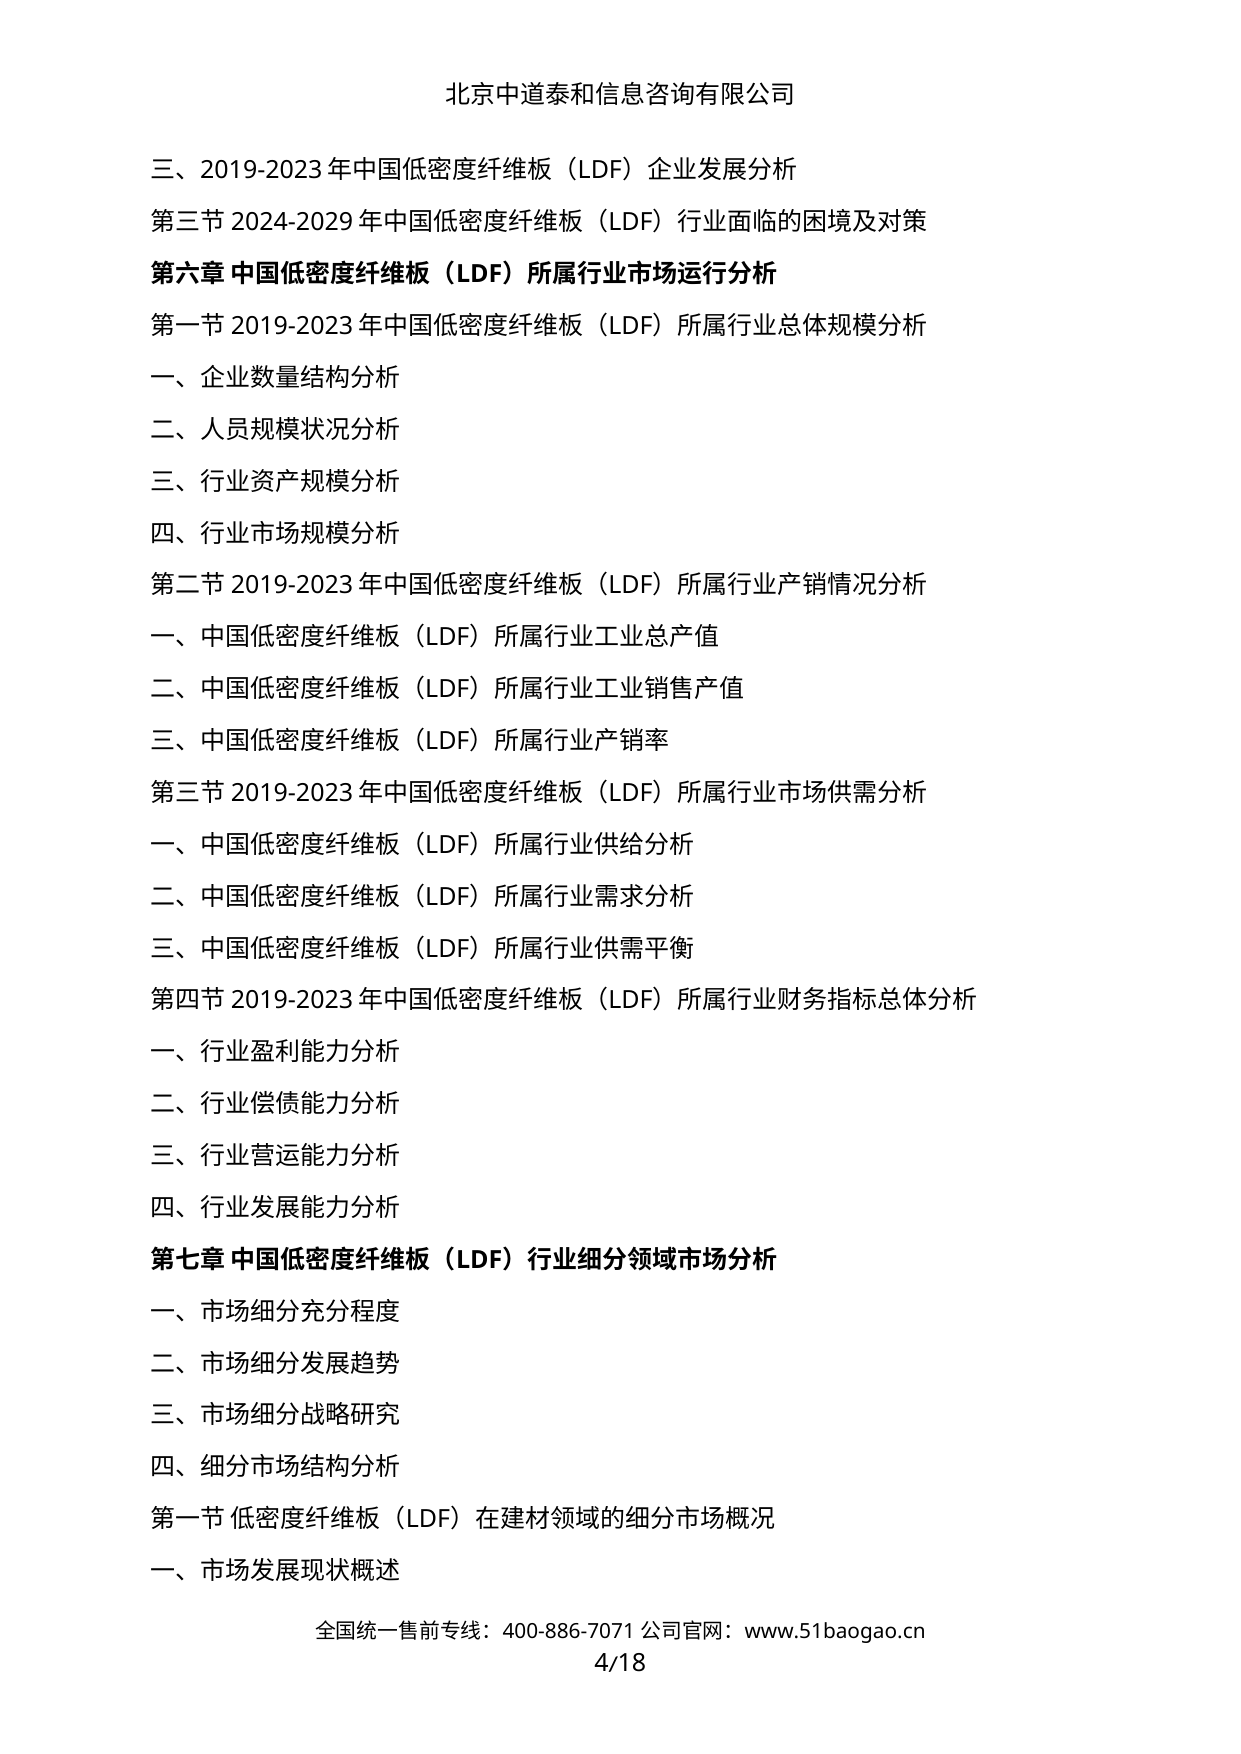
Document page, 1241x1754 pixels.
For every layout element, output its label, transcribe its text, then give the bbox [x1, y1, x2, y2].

text 三、中国低密度纤维板（LDF）所属行业产销率 [150, 721, 1090, 757]
text 三、行业营运能力分析 [150, 1136, 1090, 1172]
text 第四节 2019-2023年中国低密度纤维板（LDF）所属行业财务指标总体分析 [150, 980, 1090, 1016]
text 二、中国低密度纤维板（LDF）所属行业工业销售产值 [150, 669, 1090, 705]
text 一、市场细分充分程度 [150, 1291, 1090, 1327]
text 第一节 2019-2023年中国低密度纤维板（LDF）所属行业总体规模分析 [150, 306, 1090, 342]
text 一、中国低密度纤维板（LDF）所属行业工业总产值 [150, 617, 1090, 653]
text 第三节 2024-2029年中国低密度纤维板（LDF）行业面临的困境及对策 [150, 202, 1090, 238]
text 三、行业资产规模分析 [150, 461, 1090, 497]
text 二、中国低密度纤维板（LDF）所属行业需求分析 [150, 876, 1090, 912]
text 一、行业盈利能力分析 [150, 1032, 1090, 1068]
text 二、市场细分发展趋势 [150, 1343, 1090, 1379]
text 第七章 中国低密度纤维板（LDF）行业细分领域市场分析 [150, 1239, 1090, 1276]
text 一、企业数量结构分析 [150, 357, 1090, 394]
text 第六章 中国低密度纤维板（LDF）所属行业市场运行分析 [150, 254, 1090, 290]
text 第一节 低密度纤维板（LDF）在建材领域的细分市场概况 [150, 1499, 1090, 1535]
text 三、市场细分战略研究 [150, 1395, 1090, 1431]
text 四、行业市场规模分析 [150, 513, 1090, 549]
text 第三节 2019-2023年中国低密度纤维板（LDF）所属行业市场供需分析 [150, 772, 1090, 809]
text 三、中国低密度纤维板（LDF）所属行业供需平衡 [150, 928, 1090, 964]
text 四、行业发展能力分析 [150, 1187, 1090, 1224]
text 二、人员规模状况分析 [150, 409, 1090, 446]
text 二、行业偿债能力分析 [150, 1084, 1090, 1120]
text 第二节 2019-2023年中国低密度纤维板（LDF）所属行业产销情况分析 [150, 565, 1090, 601]
text 三、2019-2023年中国低密度纤维板（LDF）企业发展分析 [150, 150, 1090, 186]
text 一、市场发展现状概述 [150, 1551, 1090, 1587]
text 四、细分市场结构分析 [150, 1447, 1090, 1483]
text 一、中国低密度纤维板（LDF）所属行业供给分析 [150, 824, 1090, 861]
